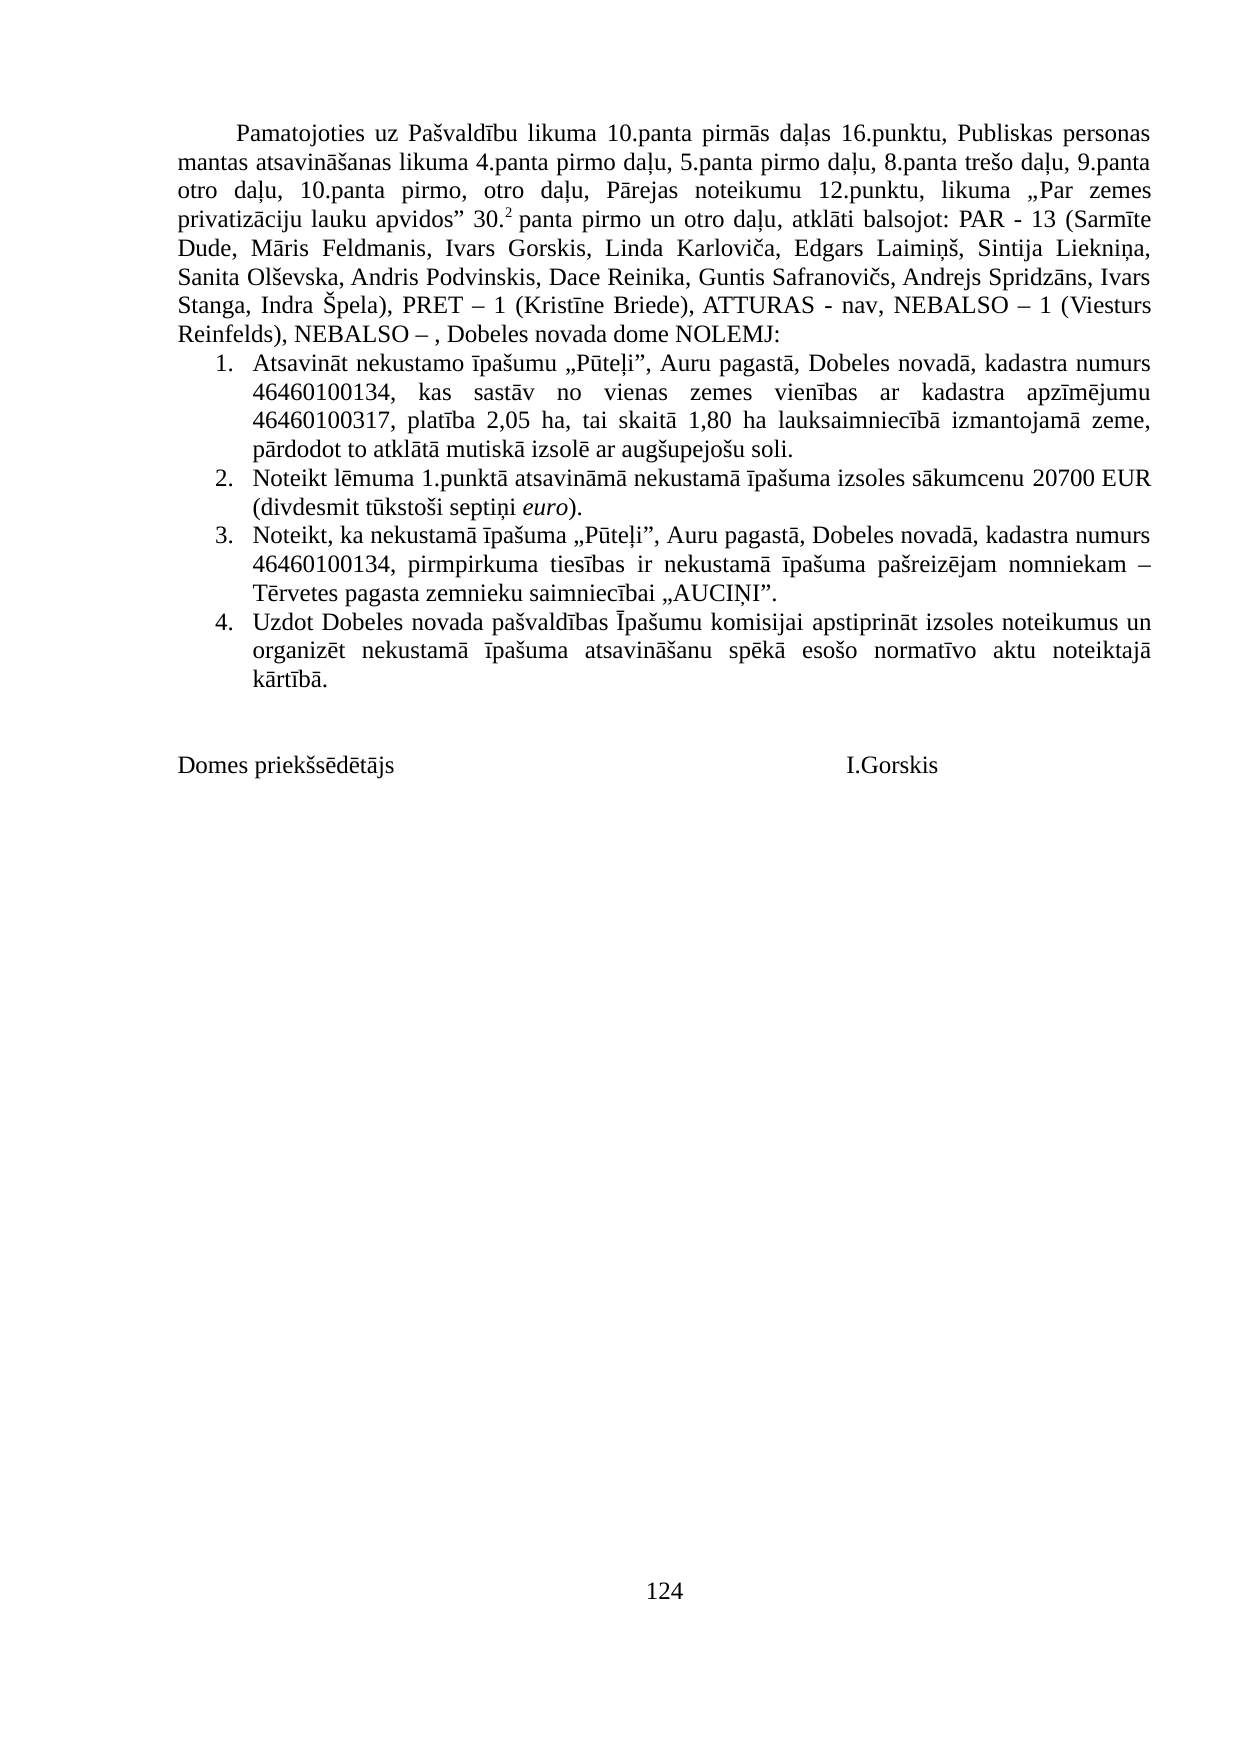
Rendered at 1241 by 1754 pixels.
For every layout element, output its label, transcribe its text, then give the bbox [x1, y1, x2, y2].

list Noteikt lēmuma 1.punktā atsavināmā nekustamā īpašuma izsoles sākumcenu 20700 EUR (divdesmit tūkstoši septiņi euro). [215, 463, 1152, 521]
list Atsavināt nekustamo īpašumu „Pūteļi”, Auru pagastā, Dobeles novadā, kadastra numurs 46460100134, kas sastāv no vienas zemes vienības ar kadastra apzīmējumu 46460100317, platība 2,05 ha, tai skaitā 1,80 ha lauksaimniecībā izmantojamā zeme, pārdodot to atklātā mutiskā izsolē ar augšupejošu soli. [215, 348, 1152, 463]
text Pamatojoties uz Pašvaldību likuma 10.panta pirmās daļas 16.punktu, Publiskas personas mantas atsavināšanas likuma 4.panta pirmo daļu, 5.panta pirmo daļu, 8.panta trešo daļu, 9.panta otro daļu, 10.panta pirmo, otro daļu, Pārejas noteikumu 12.punktu, likuma „Par zemes privatizāciju lauku apvidos” 30.2 panta pirmo un otro daļu, atklāti balsojot: PAR - 13 (Sarmīte Dude, Māris Feldmanis, Ivars Gorskis, Linda Karloviča, Edgars Laimiņš, Sintija Liekniņa, Sanita Olševska, Andris Podvinskis, Dace Reinika, Guntis Safranovičs, Andrejs Spridzāns, Ivars Stanga, Indra Špela), PRET – 1 (Kristīne Briede), ATTURAS - nav, NEBALSO – 1 (Viesturs Reinfelds), NEBALSO – , Dobeles novada dome NOLEMJ: [177, 118, 1152, 348]
list Uzdot Dobeles novada pašvaldības Īpašumu komisijai apstiprināt izsoles noteikumus un organizēt nekustamā īpašuma atsavināšanu spēkā esošo normatīvo aktu noteiktajā kārtībā. [215, 607, 1152, 693]
text Domes priekšsēdētājs I.Gorskis [177, 751, 1143, 808]
list Noteikt, ka nekustamā īpašuma „Pūteļi”, Auru pagastā, Dobeles novadā, kadastra numurs 46460100134, pirmpirkuma tiesības ir nekustamā īpašuma pašreizējam nomniekam – Tērvetes pagasta zemnieku saimniecībai „AUCIŅI”. [215, 521, 1152, 607]
